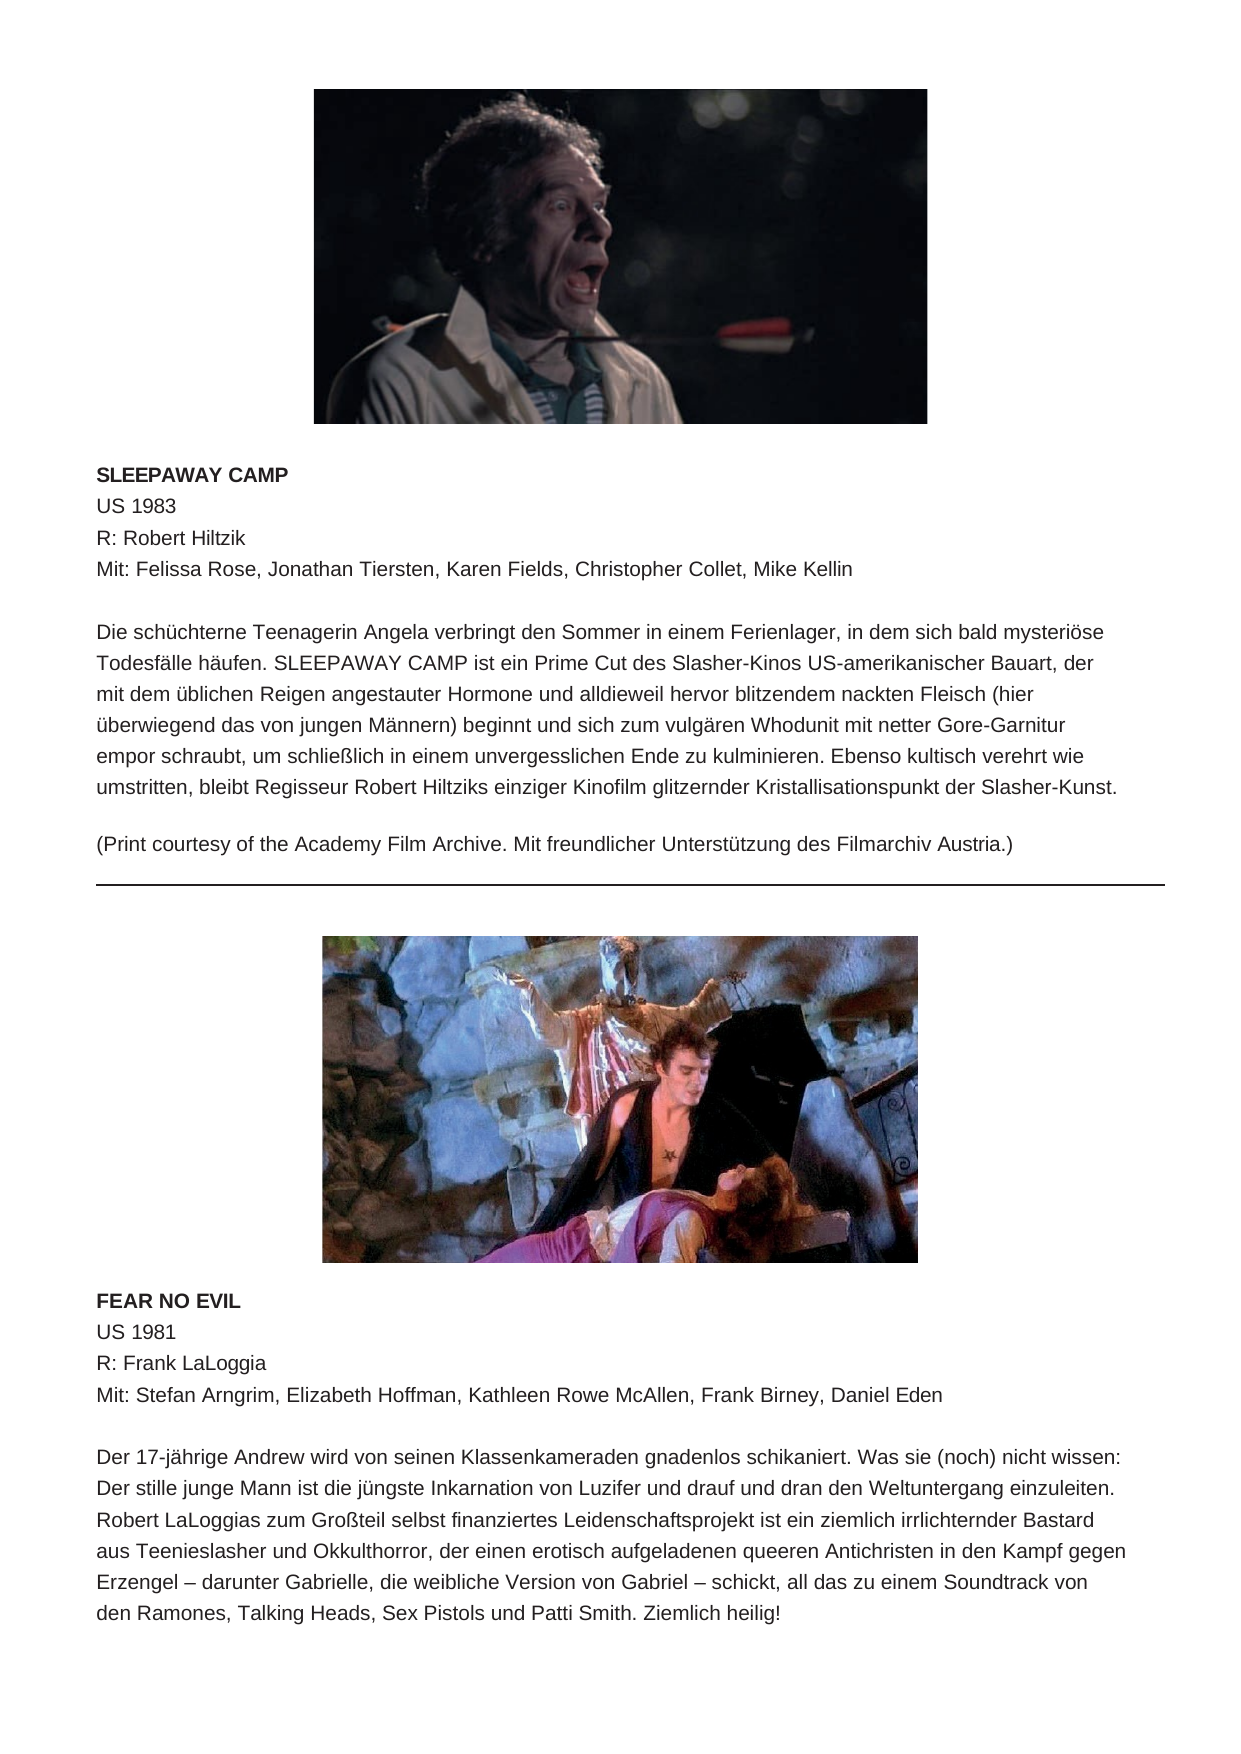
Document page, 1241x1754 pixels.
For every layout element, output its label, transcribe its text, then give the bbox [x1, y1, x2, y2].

subtitle US 1983 [96, 494, 1186, 518]
picture [322, 936, 918, 1263]
text Mit: Stefan Arngrim, Elizabeth Hoffman, Kathleen Rowe McAllen, Frank Birney, Daniel Eden [96, 1382, 1186, 1406]
picture [313, 89, 928, 424]
subtitle US 1981 [96, 1320, 1186, 1344]
text R: Robert Hiltzik [96, 526, 1186, 549]
subtitle SLEEPAWAY CAMP [96, 463, 1186, 487]
text Die schüchterne Teenagerin Angela verbringt den Sommer in einem Ferienlager, in dem sich bald mysteriöse Todesfälle häufen. SLEEPAWAY CAMP ist ein Prime Cut des Slasher-Kinos US-amerikanischer Bauart, der mit dem üblichen Reigen angestauter Hormone und alldieweil hervor blitzendem nackten Fleisch (hier überwiegend das von jungen Männern) beginnt und sich zum vulgären Whodunit mit netter Gore-Garnitur empor schraubt, um schließlich in einem unvergesslichen Ende zu kulminieren. Ebenso kultisch verehrt wie umstritten, bleibt Regisseur Robert Hiltziks einziger Kinofilm glitzernder Kristallisationspunkt der Slasher-Kunst. [96, 619, 1124, 799]
subtitle FEAR NO EVIL [96, 1289, 1186, 1313]
text (Print courtesy of the Academy Film Archive. Mit freundlicher Unterstützung des Filmarchiv Austria.) [96, 832, 1186, 856]
text Der 17-jährige Andrew wird von seinen Klassenkameraden gnadenlos schikaniert. Was sie (noch) nicht wissen: Der stille junge Mann ist die jüngste Inkarnation von Luzifer und drauf und dran den Weltuntergang einzuleiten. Robert LaLoggias zum Großteil selbst finanziertes Leidenschaftsprojekt ist ein ziemlich irrlichternder Bastard aus Teenieslasher und Okkulthorror, der einen erotisch aufgeladenen queeren Antichristen in den Kampf gegen Erzengel – darunter Gabrielle, die weibliche Version von Gabriel – schickt, all das zu einem Soundtrack von den Ramones, Talking Heads, Sex Pistols und Patti Smith. Ziemlich heilig! [96, 1445, 1126, 1625]
text Mit: Felissa Rose, Jonathan Tiersten, Karen Fields, Christopher Collet, Mike Kellin [96, 557, 1186, 581]
text R: Frank LaLoggia [96, 1351, 1186, 1375]
